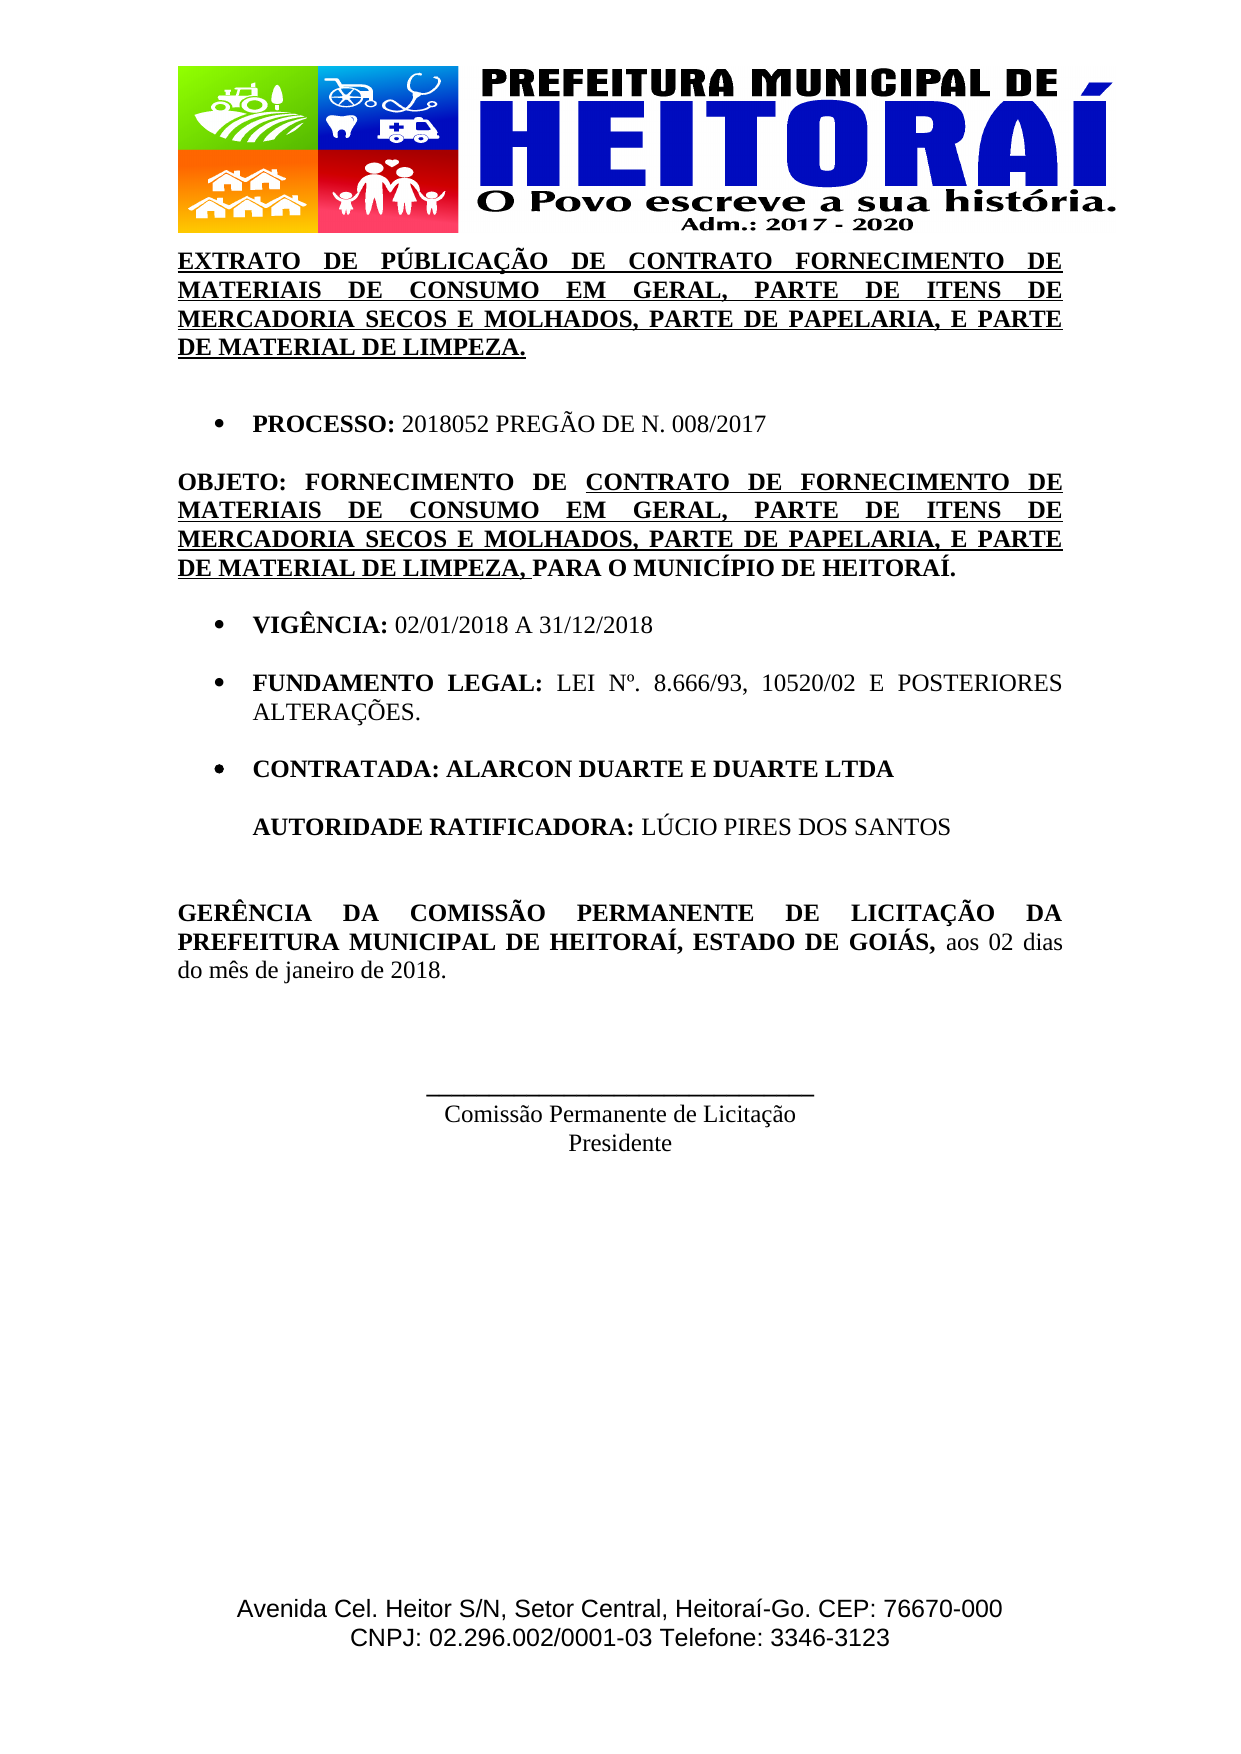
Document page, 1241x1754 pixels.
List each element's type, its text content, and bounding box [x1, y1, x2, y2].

picture [178, 66, 1116, 233]
text OBJETO: FORNECIMENTO DE CONTRATO DE FORNECIMENTO DE MATERIAIS DE CONSUMO EM GERAL, PARTE DE ITENS DE MERCADORIA SECOS E MOLHADOS, PARTE DE PAPELARIA, E PARTE DE MATERIAL DE LIMPEZA, PARA O MUNICÍPIO DE HEITORAÍ. [177, 467, 1063, 521]
text AUTORIDADE RATIFICADORA: LÚCIO PIRES DOS SANTOS [252, 812, 1063, 841]
text OBJETO: FORNECIMENTO DE CONTRATO DE FORNECIMENTO DE MATERIAIS DE CONSUMO EM GERAL, PARTE DE ITENS DE MERCADORIA SECOS E MOLHADOS, PARTE DE PAPELARIA, E PARTE DE MATERIAL DE LIMPEZA, PARA O MUNICÍPIO DE HEITORAÍ. [177, 522, 1063, 549]
text Comissão Permanente de Licitação [177, 1099, 1063, 1128]
list PROCESSO: 2018052 PREGÃO DE N. 008/2017 [215, 409, 1063, 438]
list FUNDAMENTO LEGAL: LEI Nº. 8.666/93, 10520/02 E POSTERIORES ALTERAÇÕES. [215, 668, 1063, 726]
text GERÊNCIA DA COMISSÃO PERMANENTE DE LICITAÇÃO DA PREFEITURA MUNICIPAL DE HEITORAÍ, ESTADO DE GOIÁS, aos 02 dias do mês de janeiro de 2018. [177, 898, 1063, 984]
text EXTRATO DE PÚBLICAÇÃO DE CONTRATO FORNECIMENTO DE MATERIAIS DE CONSUMO EM GERAL, PARTE DE ITENS DE MERCADORIA SECOS E MOLHADOS, PARTE DE PAPELARIA, E PARTE DE MATERIAL DE LIMPEZA. [177, 301, 1063, 329]
list VIGÊNCIA: 02/01/2018 A 31/12/2018 [215, 611, 1063, 639]
text EXTRATO DE PÚBLICAÇÃO DE CONTRATO FORNECIMENTO DE MATERIAIS DE CONSUMO EM GERAL, PARTE DE ITENS DE MERCADORIA SECOS E MOLHADOS, PARTE DE PAPELARIA, E PARTE DE MATERIAL DE LIMPEZA. [177, 330, 1063, 361]
text _______________________________ [177, 1071, 1063, 1099]
text EXTRATO DE PÚBLICAÇÃO DE CONTRATO FORNECIMENTO DE MATERIAIS DE CONSUMO EM GERAL, PARTE DE ITENS DE MERCADORIA SECOS E MOLHADOS, PARTE DE PAPELARIA, E PARTE DE MATERIAL DE LIMPEZA. [177, 272, 1063, 300]
text EXTRATO DE PÚBLICAÇÃO DE CONTRATO FORNECIMENTO DE MATERIAIS DE CONSUMO EM GERAL, PARTE DE ITENS DE MERCADORIA SECOS E MOLHADOS, PARTE DE PAPELARIA, E PARTE DE MATERIAL DE LIMPEZA. [177, 246, 1063, 271]
text Presidente [177, 1128, 1063, 1157]
list CONTRATADA: ALARCON DUARTE E DUARTE LTDA [215, 754, 1063, 783]
text OBJETO: FORNECIMENTO DE CONTRATO DE FORNECIMENTO DE MATERIAIS DE CONSUMO EM GERAL, PARTE DE ITENS DE MERCADORIA SECOS E MOLHADOS, PARTE DE PAPELARIA, E PARTE DE MATERIAL DE LIMPEZA, PARA O MUNICÍPIO DE HEITORAÍ. [177, 550, 1063, 582]
